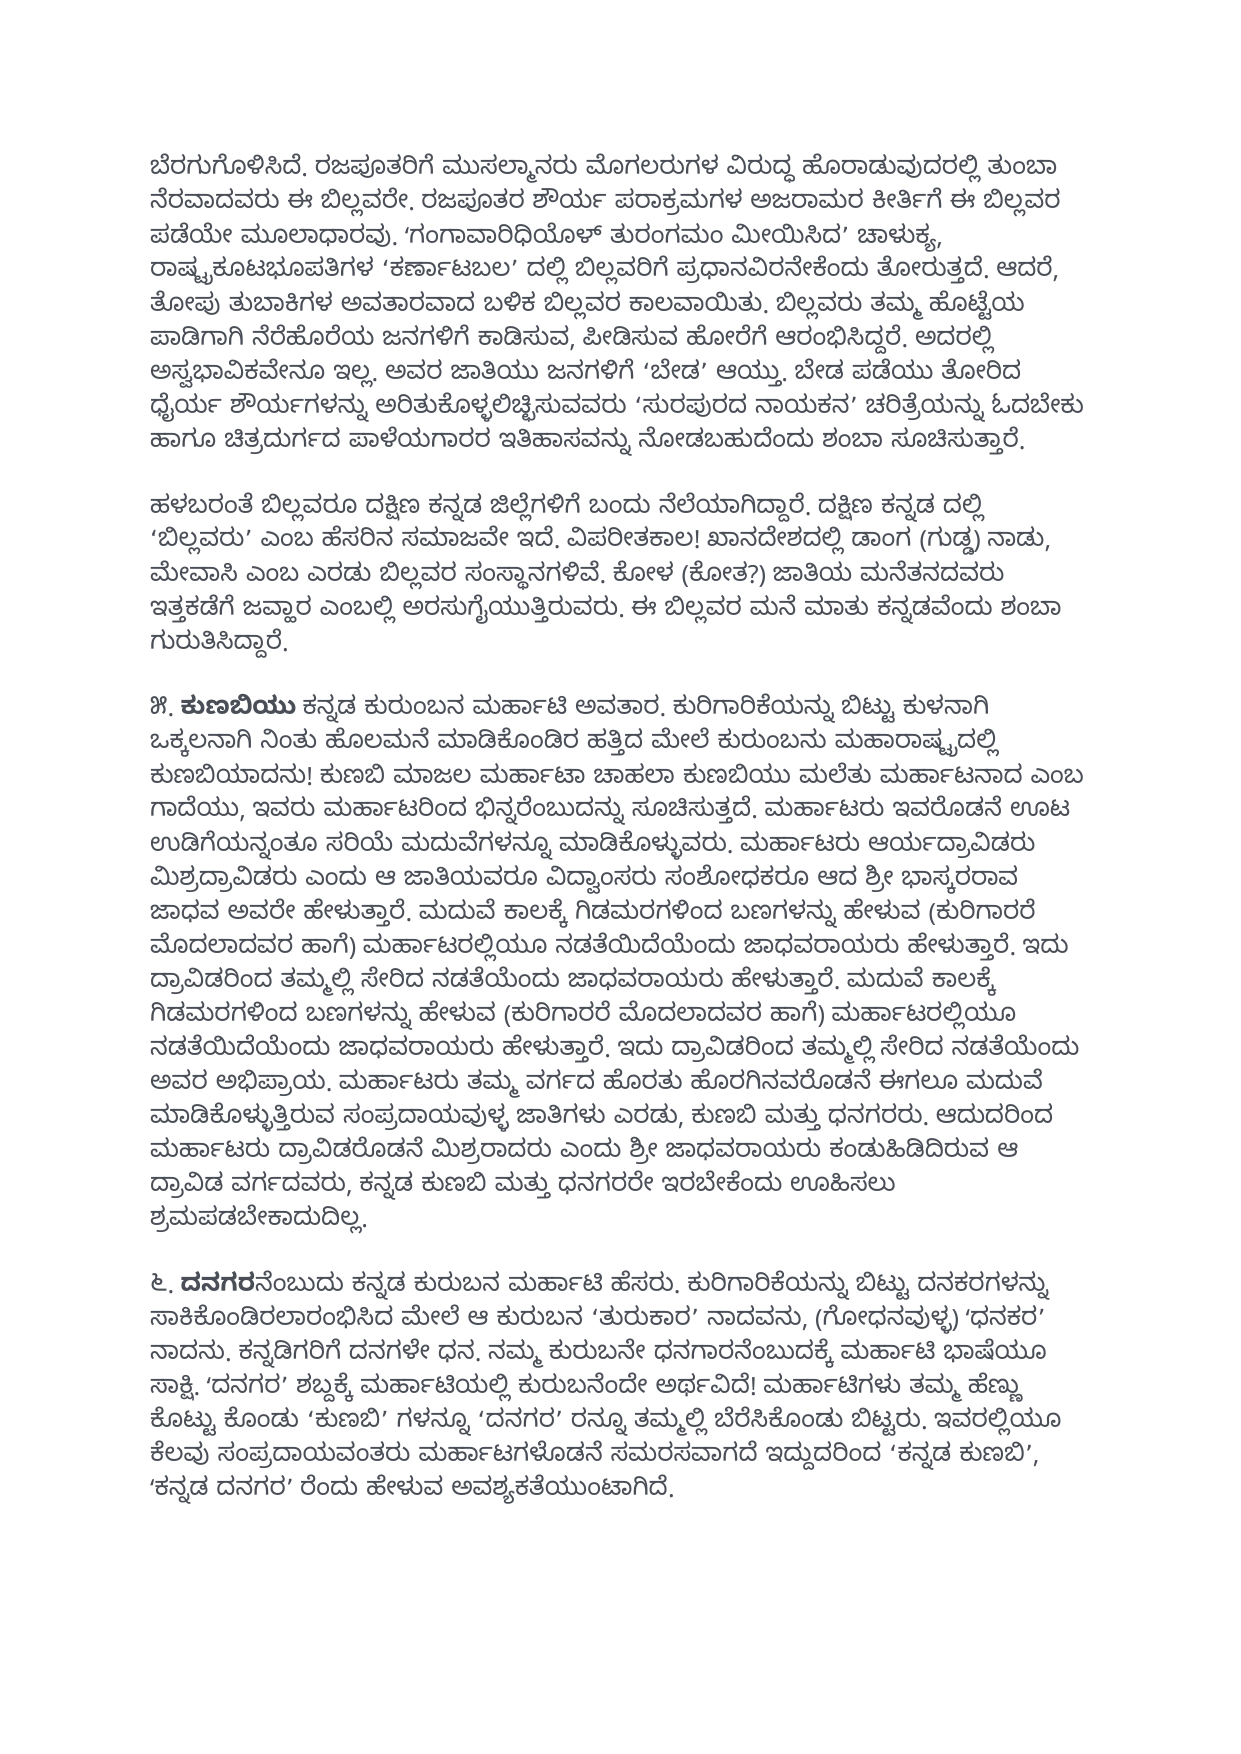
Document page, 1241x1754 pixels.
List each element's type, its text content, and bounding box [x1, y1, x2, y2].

text ೫. ಕುಣಬಿಯು ಕನ್ನಡ ಕುರುಂಬನ ಮರ್ಹಾಟಿ ಅವತಾರ. ಕುರಿಗಾರಿಕೆಯನ್ನು ಬಿಟ್ಟು ಕುಳನಾಗಿ ಒಕ್ಕಲನಾಗಿ ನಿಂತು ಹೊಲಮನೆ ಮಾಡಿಕೊಂಡಿರ ಹತ್ತಿದ ಮೇಲೆ ಕುರುಂಬನು ಮಹಾರಾಷ್ಟ್ರದಲ್ಲಿ ಕುಣಬಿಯಾದನು! ಕುಣಬಿ ಮಾಜಲ ಮರ್ಹಾಟಾ ಚಾಹಲಾ ಕುಣಬಿಯು ಮಲೆತು ಮರ್ಹಾಟನಾದ ಎಂಬ ಗಾದೆಯು, ಇವರು ಮರ್ಹಾಟರಿಂದ ಭಿನ್ನರೆಂಬುದನ್ನು ಸೂಚಿಸುತ್ತದೆ. ಮರ್ಹಾಟರು ಇವರೊಡನೆ ಊಟ ಉಡಿಗೆಯನ್ನಂತೂ ಸರಿಯೆ ಮದುವೆಗಳನ್ನೂ ಮಾಡಿಕೊಳ್ಳುವರು. ಮರ್ಹಾಟರು ಆರ್ಯದ್ರಾವಿಡರು ಮಿಶ್ರದ್ರಾವಿಡರು ಎಂದು ಆ ಜಾತಿಯವರೂ ವಿದ್ವಾಂಸರು ಸಂಶೋಧಕರೂ ಆದ ಶ್ರೀ ಭಾಸ್ಕರರಾವ ಜಾಧವ ಅವರೇ ಹೇಳುತ್ತಾರೆ. ಮದುವೆ ಕಾಲಕ್ಕೆ ಗಿಡಮರಗಳಿಂದ ಬಣಗಳನ್ನು ಹೇಳುವ (ಕುರಿಗಾರರೆ ಮೊದಲಾದವರ ಹಾಗೆ) ಮರ್ಹಾಟರಲ್ಲಿಯೂ ನಡತೆಯಿದೆಯೆಂದು ಜಾಧವರಾಯರು ಹೇಳುತ್ತಾರೆ. ಇದು ದ್ರಾವಿಡರಿಂದ ತಮ್ಮಲ್ಲಿ ಸೇರಿದ ನಡತೆಯೆಂದು ಜಾಧವರಾಯರು ಹೇಳುತ್ತಾರೆ. ಮದುವೆ ಕಾಲಕ್ಕೆ ಗಿಡಮರಗಳಿಂದ ಬಣಗಳನ್ನು ಹೇಳುವ (ಕುರಿಗಾರರೆ ಮೊದಲಾದವರ ಹಾಗೆ) ಮರ್ಹಾಟರಲ್ಲಿಯೂ ನಡತೆಯಿದೆಯೆಂದು ಜಾಧವರಾಯರು ಹೇಳುತ್ತಾರೆ. ಇದು ದ್ರಾವಿಡರಿಂದ ತಮ್ಮಲ್ಲಿ ಸೇರಿದ ನಡತೆಯೆಂದು ಅವರ ಅಭಿಪ್ರಾಯ. ಮರ್ಹಾಟರು ತಮ್ಮ ವರ್ಗದ ಹೊರತು ಹೊರಗಿನವರೊಡನೆ ಈಗಲೂ ಮದುವೆ ಮಾಡಿಕೊಳ್ಳುತ್ತಿರುವ ಸಂಪ್ರದಾಯವುಳ್ಳ ಜಾತಿಗಳು ಎರಡು, ಕುಣಬಿ ಮತ್ತು ಧನಗರರು. ಆದುದರಿಂದ ಮರ್ಹಾಟರು ದ್ರಾವಿಡರೊಡನೆ ಮಿಶ್ರರಾದರು ಎಂದು ಶ್ರೀ ಜಾಧವರಾಯರು ಕಂಡುಹಿಡಿದಿರುವ ಆ ದ್ರಾವಿಡ ವರ್ಗದವರು, ಕನ್ನಡ ಕುಣಬಿ ಮತ್ತು ಧನಗರರೇ ಇರಬೇಕೆಂದು ಊಹಿಸಲು ಶ್ರಮಪಡಬೇಕಾದುದಿಲ್ಲ. [150, 690, 1090, 1235]
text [150, 150, 1090, 457]
text ೬. ದನಗರನೆಂಬುದು ಕನ್ನಡ ಕುರುಬನ ಮರ್ಹಾಟಿ ಹೆಸರು. ಕುರಿಗಾರಿಕೆಯನ್ನು ಬಿಟ್ಟು ದನಕರಗಳನ್ನು ಸಾಕಿಕೊಂಡಿರಲಾರಂಭಿಸಿದ ಮೇಲೆ ಆ ಕುರುಬನ ‘ತುರುಕಾರ’ ನಾದವನು, (ಗೋಧನವುಳ್ಳ) ‘ಧನಕರ’ ನಾದನು. ಕನ್ನಡಿಗರಿಗೆ ದನಗಳೇ ಧನ. ನಮ್ಮ ಕುರುಬನೇ ಧನಗಾರನೆಂಬುದಕ್ಕೆ ಮರ್ಹಾಟಿ ಭಾಷೆಯೂ ಸಾಕ್ಷಿ. ‘ದನಗರ’ ಶಬ್ದಕ್ಕೆ ಮರ್ಹಾಟಿಯಲ್ಲಿ ಕುರುಬನೆಂದೇ ಅರ್ಥವಿದೆ! ಮರ್ಹಾಟಿಗಳು ತಮ್ಮ ಹೆಣ್ಣು ಕೊಟ್ಟು ಕೊಂಡು ‘ಕುಣಬಿ’ ಗಳನ್ನೂ ‘ದನಗರ’ ರನ್ನೂ ತಮ್ಮಲ್ಲಿ ಬೆರೆಸಿಕೊಂಡು ಬಿಟ್ಟರು. ಇವರಲ್ಲಿಯೂ ಕೆಲವು ಸಂಪ್ರದಾಯವಂತರು ಮರ್ಹಾಟಗಳೊಡನೆ ಸಮರಸವಾಗದೆ ಇದ್ದುದರಿಂದ ‘ಕನ್ನಡ ಕುಣಬಿ’, ‘ಕನ್ನಡ ದನಗರ’ ರೆಂದು ಹೇಳುವ ಅವಶ್ಯಕತೆಯುಂಟಾಗಿದೆ. [150, 1267, 1090, 1505]
text ಹಳಬರಂತೆ ಬಿಲ್ಲವರೂ ದಕ್ಷಿಣ ಕನ್ನಡ ಜಿಲ್ಲೆಗಳಿಗೆ ಬಂದು ನೆಲೆಯಾಗಿದ್ದಾರೆ. ದಕ್ಷಿಣ ಕನ್ನಡ ದಲ್ಲಿ ‘ಬಿಲ್ಲವರು’ ಎಂಬ ಹೆಸರಿನ ಸಮಾಜವೇ ಇದೆ. ವಿಪರೀತಕಾಲ! ಖಾನದೇಶದಲ್ಲಿ ಡಾಂಗ (ಗುಡ್ಡ) ನಾಡು, ಮೇವಾಸಿ ಎಂಬ ಎರಡು ಬಿಲ್ಲವರ ಸಂಸ್ಥಾನಗಳಿವೆ. ಕೋಳ (ಕೋತ?) ಜಾತಿಯ ಮನೆತನದವರು ಇತ್ತಕಡೆಗೆ ಜವ್ಹಾರ ಎಂಬಲ್ಲಿ ಅರಸುಗೈಯುತ್ತಿರುವರು. ಈ ಬಿಲ್ಲವರ ಮನೆ ಮಾತು ಕನ್ನಡವೆಂದು ಶಂಬಾ ಗುರುತಿಸಿದ್ದಾರೆ. [150, 488, 1090, 658]
